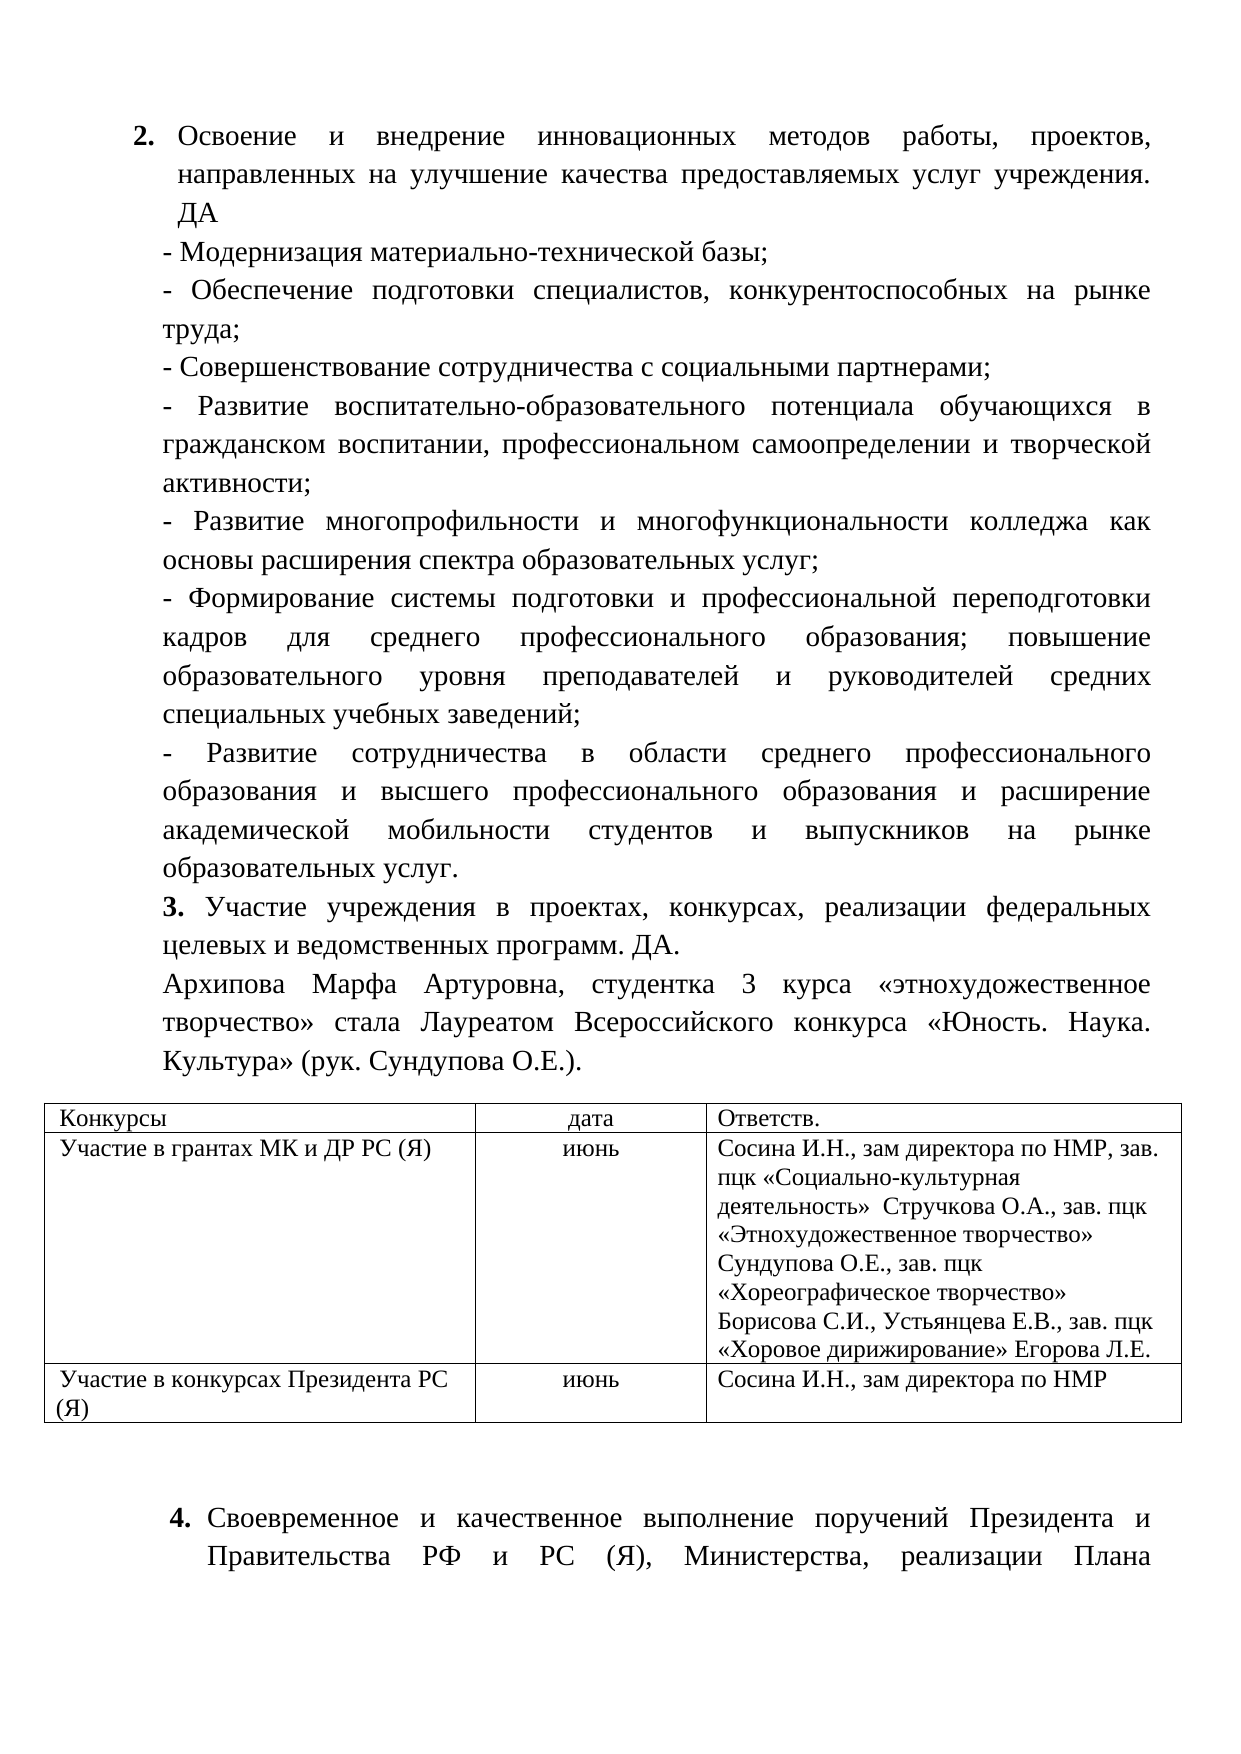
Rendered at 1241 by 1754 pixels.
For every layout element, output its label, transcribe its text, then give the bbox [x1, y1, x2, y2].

table_cell Участие в конкурсах Президента РС (Я) [45, 1364, 475, 1422]
table_cell июнь [476, 1133, 706, 1363]
list - Модернизация материально-технической базы; [162, 234, 1152, 267]
table_header Конкурсы [45, 1104, 475, 1132]
list - Совершенствование сотрудничества с социальными партнерами; [162, 349, 1152, 383]
list 3. Участие учреждения в проектах, конкурсах, реализации федеральных целевых и ведомственных программ. ДА. [162, 889, 1152, 961]
table_cell Сосина И.Н., зам директора по НМР [707, 1364, 1181, 1422]
list - Развитие сотрудничества в области среднего профессионального образования и высшего профессионального образования и расширение академической мобильности студентов и выпускников на рынке образовательных услуг. [162, 735, 1152, 884]
list Архипова Марфа Артуровна, студентка 3 курса «этнохудожественное творчество» стала Лауреатом Всероссийского конкурса «Юность. Наука. Культура» (рук. Сундупова О.Е.). [162, 966, 1152, 1077]
table_cell Сосина И.Н., зам директора по НМР, зав. пцк «Социально-культурная деятельность» Стручкова О.А., зав. пцк «Этнохудожественное творчество» Сундупова О.Е., зав. пцк «Хореографическое творчество» Борисова С.И., Устьянцева Е.В., зав. пцк «Хоровое дирижирование» Егорова Л.Е. [707, 1133, 1181, 1363]
table_cell Участие в грантах МК и ДР РС (Я) [45, 1133, 475, 1363]
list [169, 1500, 1152, 1572]
list - Развитие многопрофильности и многофункциональности колледжа как основы расширения спектра образовательных услуг; [162, 503, 1152, 576]
list - Формирование системы подготовки и профессиональной переподготовки кадров для среднего профессионального образования; повышение образовательного уровня преподавателей и руководителей средних специальных учебных заведений; [162, 581, 1152, 730]
table_cell июнь [476, 1364, 706, 1422]
list - Развитие воспитательно-образовательного потенциала обучающихся в гражданском воспитании, профессиональном самоопределении и творческой активности; [162, 388, 1152, 498]
list - Обеспечение подготовки специалистов, конкурентоспособных на рынке труда; [162, 272, 1152, 344]
list Освоение и внедрение инновационных методов работы, проектов, направленных на улучшение качества предоставляемых услуг учреждения. ДА [133, 118, 1152, 229]
table_header Ответств. [707, 1104, 1181, 1132]
table_header дата [476, 1104, 706, 1132]
